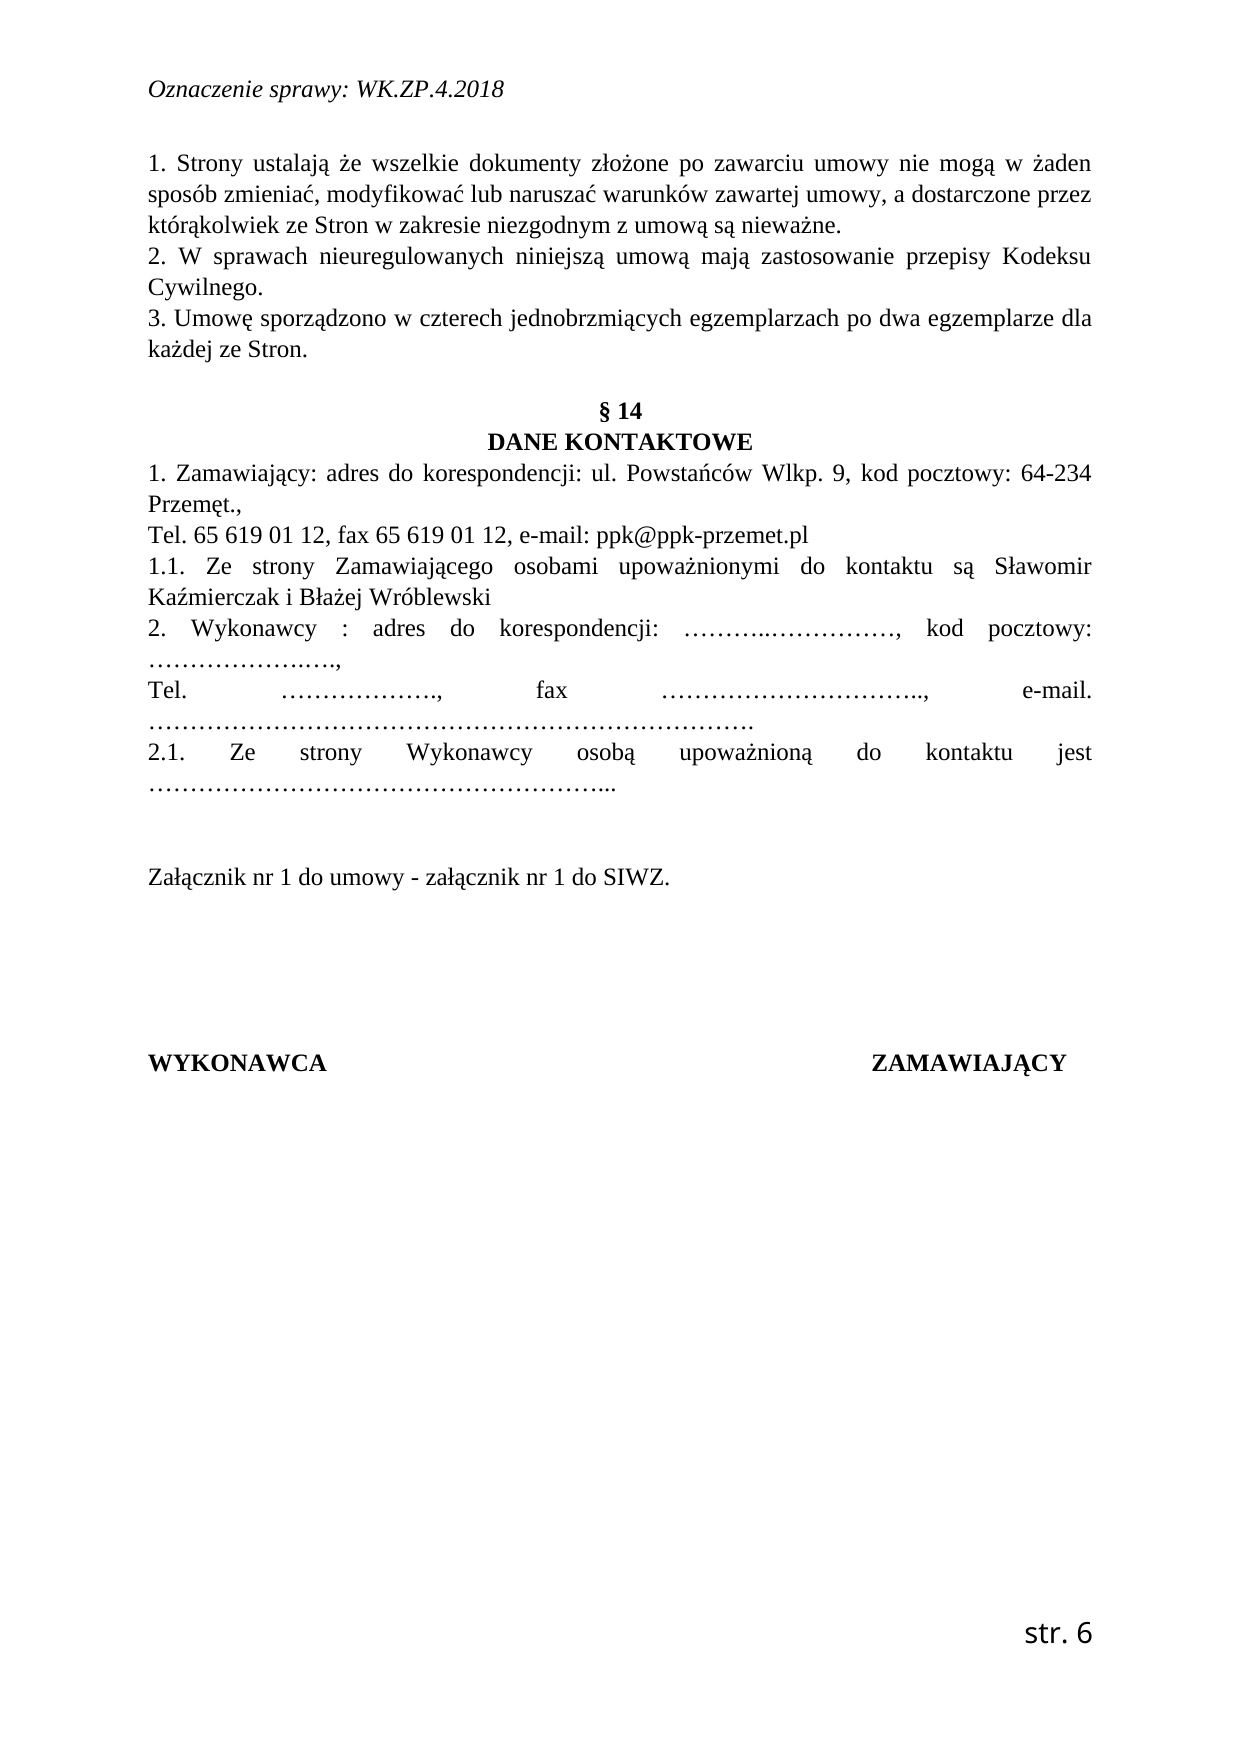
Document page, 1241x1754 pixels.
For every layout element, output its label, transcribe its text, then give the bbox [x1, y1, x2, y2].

text 1. Strony ustalają że wszelkie dokumenty złożone po zawarciu umowy nie mogą w żaden sposób zmieniać, modyfikować lub naruszać warunków zawartej umowy, a dostarczone przez którąkolwiek ze Stron w zakresie niezgodnym z umową są nieważne. [148, 148, 1093, 238]
text 1.1. Ze strony Zamawiającego osobami upoważnionymi do kontaktu są Sławomir Kaźmierczak i Błażej Wróblewski [148, 551, 1093, 611]
text Tel. ………………., fax ………………………….., e-mail. ………………………………………………………………. [148, 675, 1093, 735]
text 1. Zamawiający: adres do korespondencji: ul. Powstańców Wlkp. 9, kod pocztowy: 64-234 Przemęt., [148, 458, 1093, 518]
text 2. W sprawach nieuregulowanych niniejszą umową mają zastosowanie przepisy Kodeksu Cywilnego. [148, 241, 1093, 301]
text 2. Wykonawcy : adres do korespondencji: ………..……………, kod pocztowy: ……………….…., [148, 613, 1093, 673]
text § 14 [148, 396, 1093, 425]
text 2.1. Ze strony Wykonawcy osobą upoważnioną do kontaktu jest ………………………………………………... [148, 737, 1093, 797]
text Załącznik nr 1 do umowy - załącznik nr 1 do SIWZ. [148, 862, 1093, 890]
text 3. Umowę sporządzono w czterech jednobrzmiących egzemplarzach po dwa egzemplarze dla każdej ze Stron. [148, 303, 1093, 363]
text Tel. 65 619 01 12, fax 65 619 01 12, e-mail: ppk@ppk-przemet.pl [148, 520, 1093, 549]
text DANE KONTAKTOWE [148, 427, 1093, 456]
text WYKONAWCA ZAMAWIAJĄCY [148, 1048, 1093, 1077]
